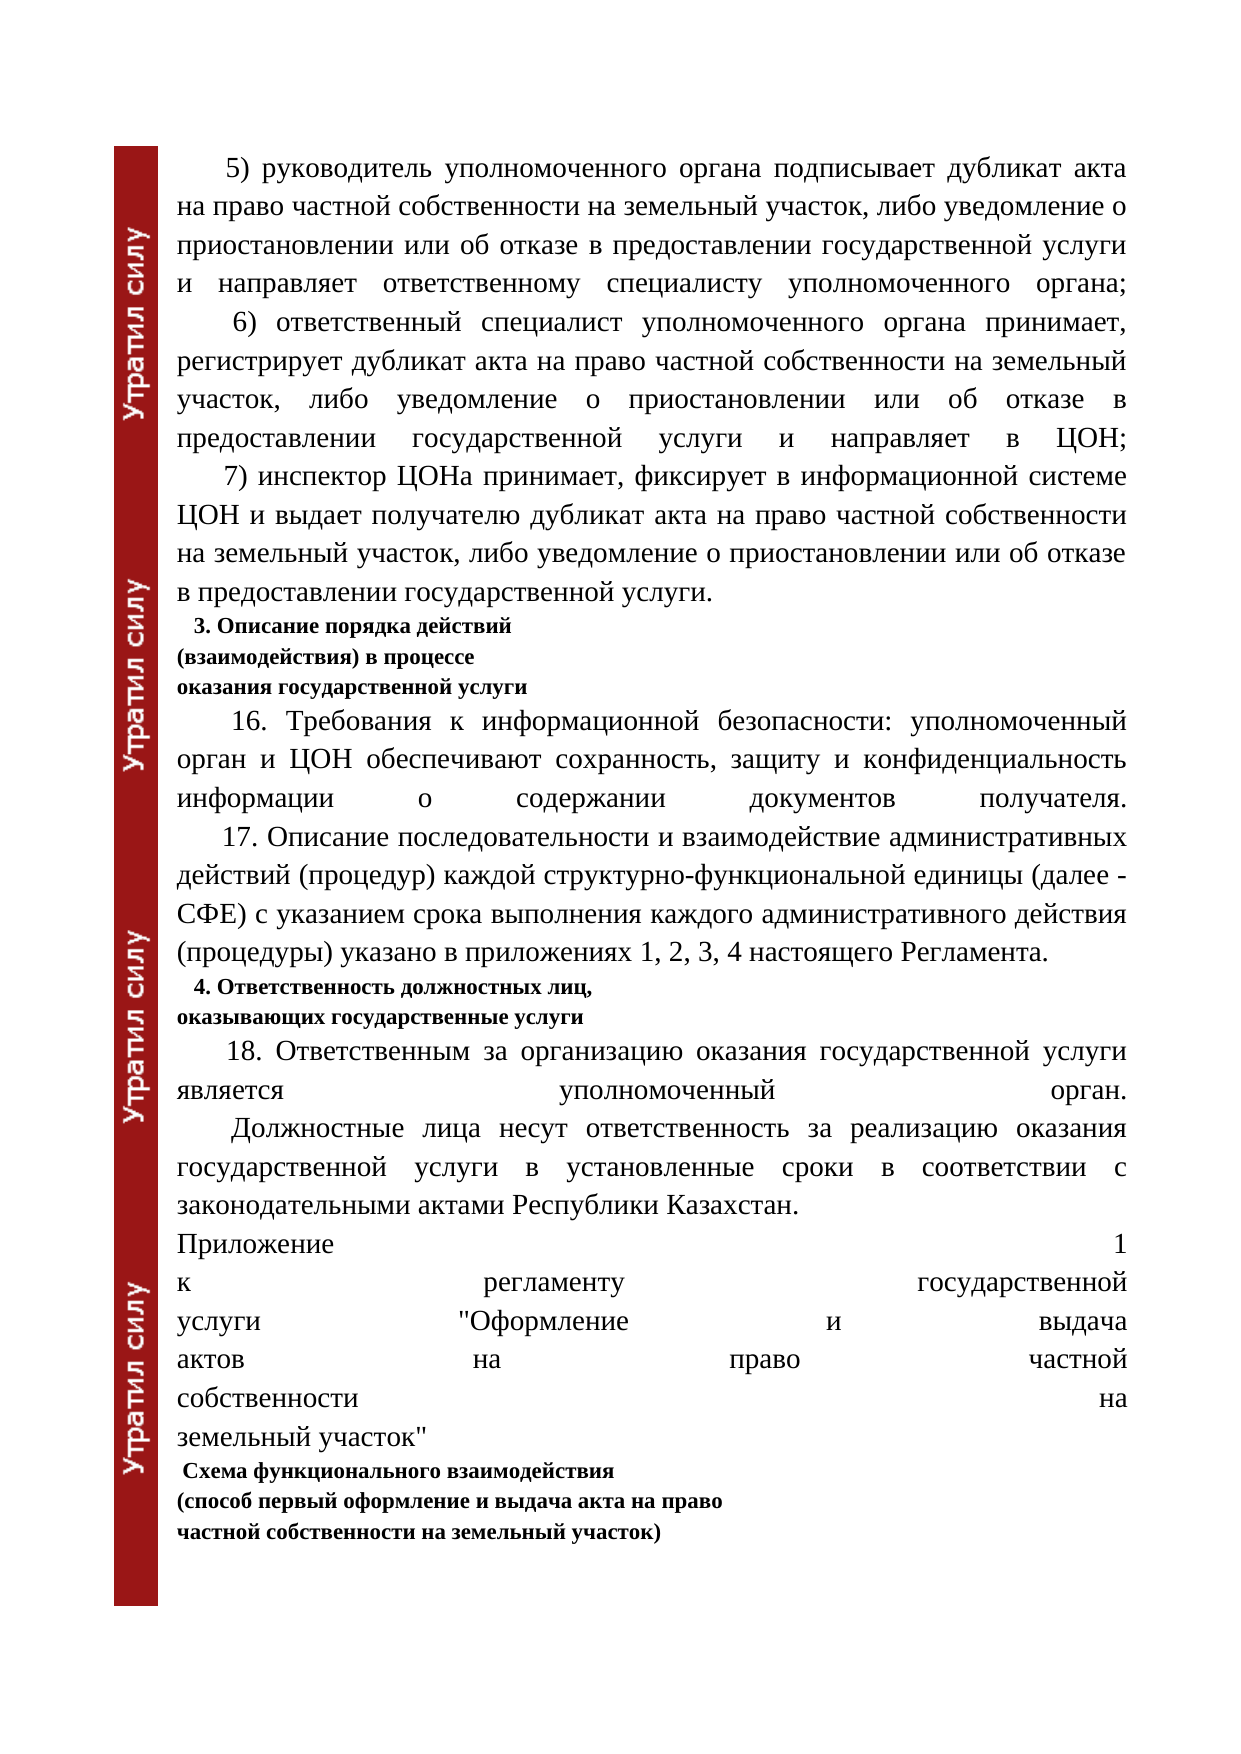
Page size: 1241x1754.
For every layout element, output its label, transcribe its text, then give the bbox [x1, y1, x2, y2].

text 18. Ответственным за организацию оказания государственной услуги является уполномоченный орган. Должностные лица несут ответственность за реализацию оказания государственной услуги в установленные сроки в соответствии с законодательными актами Республики Казахстан. [112, 1033, 1128, 1221]
picture [114, 1029, 158, 1033]
picture [114, 607, 158, 612]
picture [114, 968, 158, 973]
picture [114, 1221, 158, 1226]
text 3. Описание порядка действий (взаимодействия) в процессе оказания государственной услуги [112, 612, 1128, 699]
picture [114, 699, 158, 703]
picture [114, 146, 158, 150]
picture [114, 1544, 158, 1606]
text 16. Требования к информационной безопасности: уполномоченный орган и ЦОН обеспечивают сохранность, защиту и конфиденциальность информации о содержании документов получателя. 17. Описание последовательности и взаимодействие административных действий (процедур) каждой структурно-функциональной единицы (далее - СФЕ) с указанием срока выполнения каждого административного действия (процедуры) указано в приложениях 1, 2, 3, 4 настоящего Регламента. [112, 703, 1128, 968]
text 4. Ответственность должностных лиц, оказывающих государственные услуги [112, 973, 1128, 1029]
picture [114, 1452, 158, 1457]
text Приложение 1 к регламенту государственной услуги "Оформление и выдача актов на право частной собственности на земельный участок" [112, 1226, 1128, 1452]
text Схема функционального взаимодействия (способ первый оформление и выдача акта на право частной собственности на земельный участок) [112, 1457, 1128, 1544]
